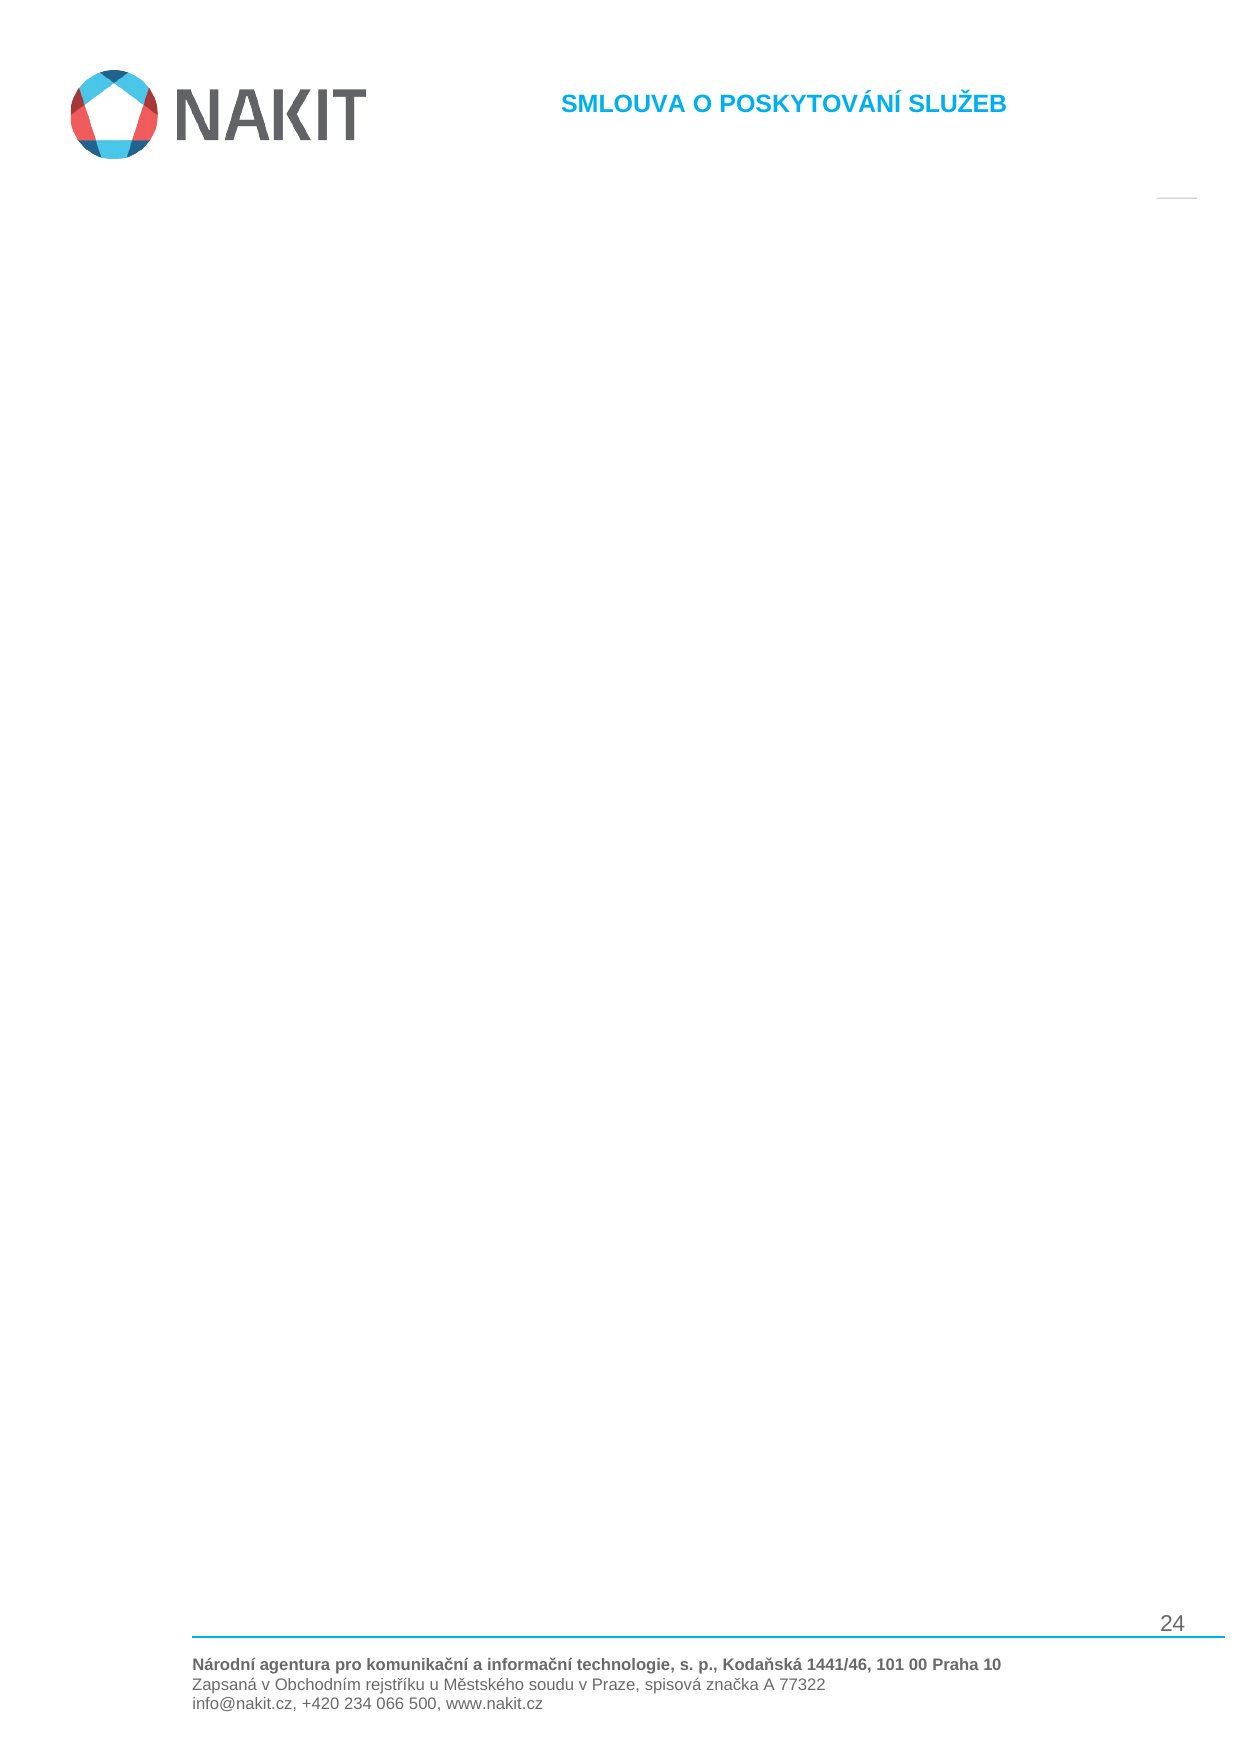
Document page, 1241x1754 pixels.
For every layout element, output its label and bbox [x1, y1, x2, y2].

picture [70, 70, 367, 159]
